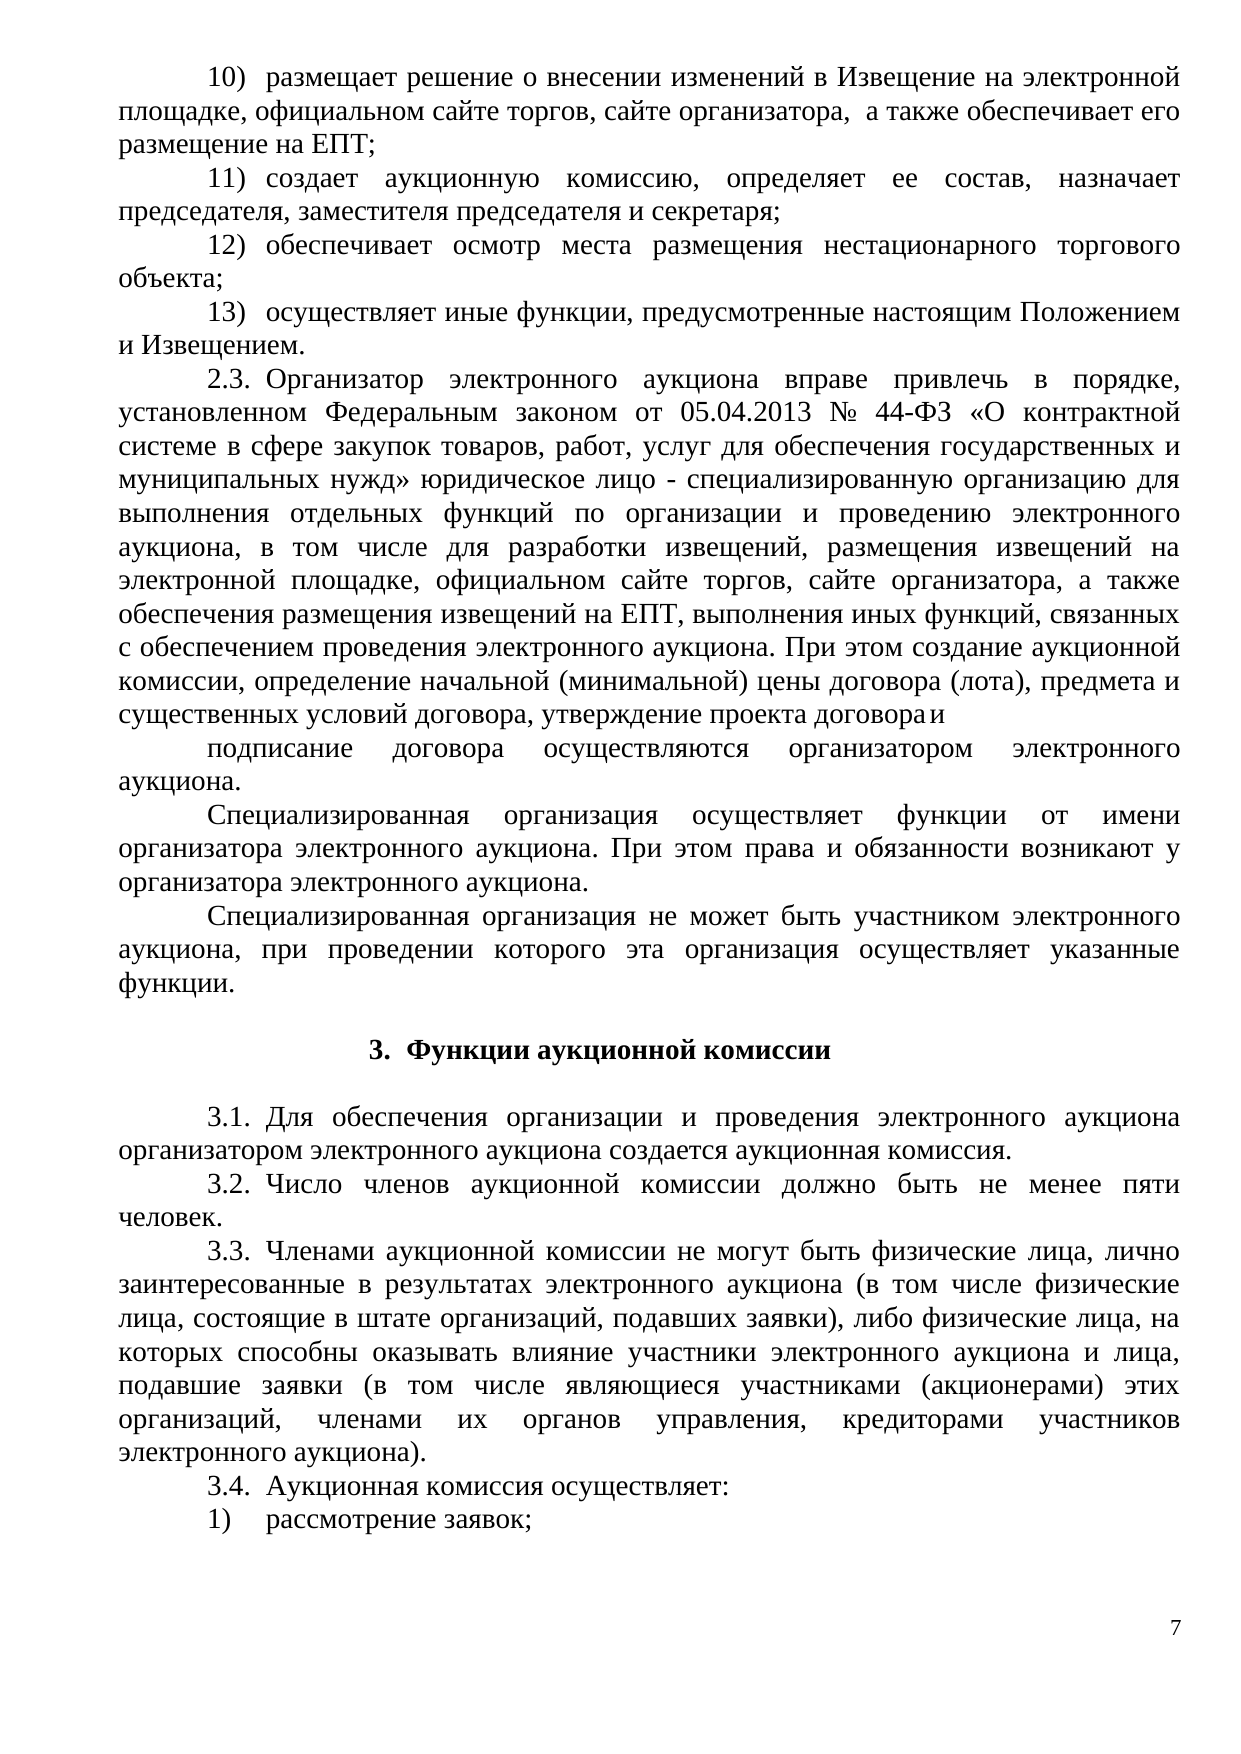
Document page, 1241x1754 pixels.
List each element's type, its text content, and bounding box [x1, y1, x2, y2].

text Специализированная организация не может быть участником электронного аукциона, при проведении которого эта организация осуществляет указанные функции. [118, 898, 1181, 998]
text 3.2. Число членов аукционной комиссии должно быть не менее пяти человек. [118, 1166, 1181, 1233]
text 3.3. Членами аукционной комиссии не могут быть физические лица, лично заинтересованные в результатах электронного аукциона (в том числе физические лица, состоящие в штате организаций, подавших заявки), либо физические лица, на которых способны оказывать влияние участники электронного аукциона и лица, подавшие заявки (в том числе являющиеся участниками (акционерами) этих организаций, членами их органов управления, кредиторами участников электронного аукциона). [118, 1233, 1181, 1468]
text Специализированная организация осуществляет функции от имени организатора электронного аукциона. При этом права и обязанности возникают у организатора электронного аукциона. [118, 797, 1181, 898]
text подписание договора осуществляются организатором электронного аукциона. [118, 730, 1181, 797]
text 12) обеспечивает осмотр места размещения нестационарного торгового объекта; [118, 227, 1181, 294]
list Функции аукционной комиссии [369, 1032, 1181, 1065]
text 1) рассмотрение заявок; [118, 1501, 1181, 1535]
text 2.3. Организатор электронного аукциона вправе привлечь в порядке, установленном Федеральным законом от 05.04.2013 № 44-ФЗ «О контрактной системе в сфере закупок товаров, работ, услуг для обеспечения государственных и муниципальных нужд» юридическое лицо - специализированную организацию для выполнения отдельных функций по организации и проведению электронного аукциона, в том числе для разработки извещений, размещения извещений на электронной площадке, официальном сайте торгов, сайте организатора, а также обеспечения размещения извещений на ЕПТ, выполнения иных функций, связанных с обеспечением проведения электронного аукциона. При этом создание аукционной комиссии, определение начальной (минимальной) цены договора (лота), предмета и существенных условий договора, утверждение проекта договора и [118, 361, 1181, 730]
text 10) размещает решение о внесении изменений в Извещение на электронной площадке, официальном сайте торгов, сайте организатора, а также обеспечивает его размещение на ЕПТ; [118, 59, 1181, 160]
text 13) осуществляет иные функции, предусмотренные настоящим Положением и Извещением. [118, 294, 1181, 361]
text 3.4. Аукционная комиссия осуществляет: [118, 1468, 1181, 1501]
text 11) создает аукционную комиссию, определяет ее состав, назначает председателя, заместителя председателя и секретаря; [118, 160, 1181, 227]
text 3.1. Для обеспечения организации и проведения электронного аукциона организатором электронного аукциона создается аукционная комиссия. [118, 1099, 1181, 1166]
